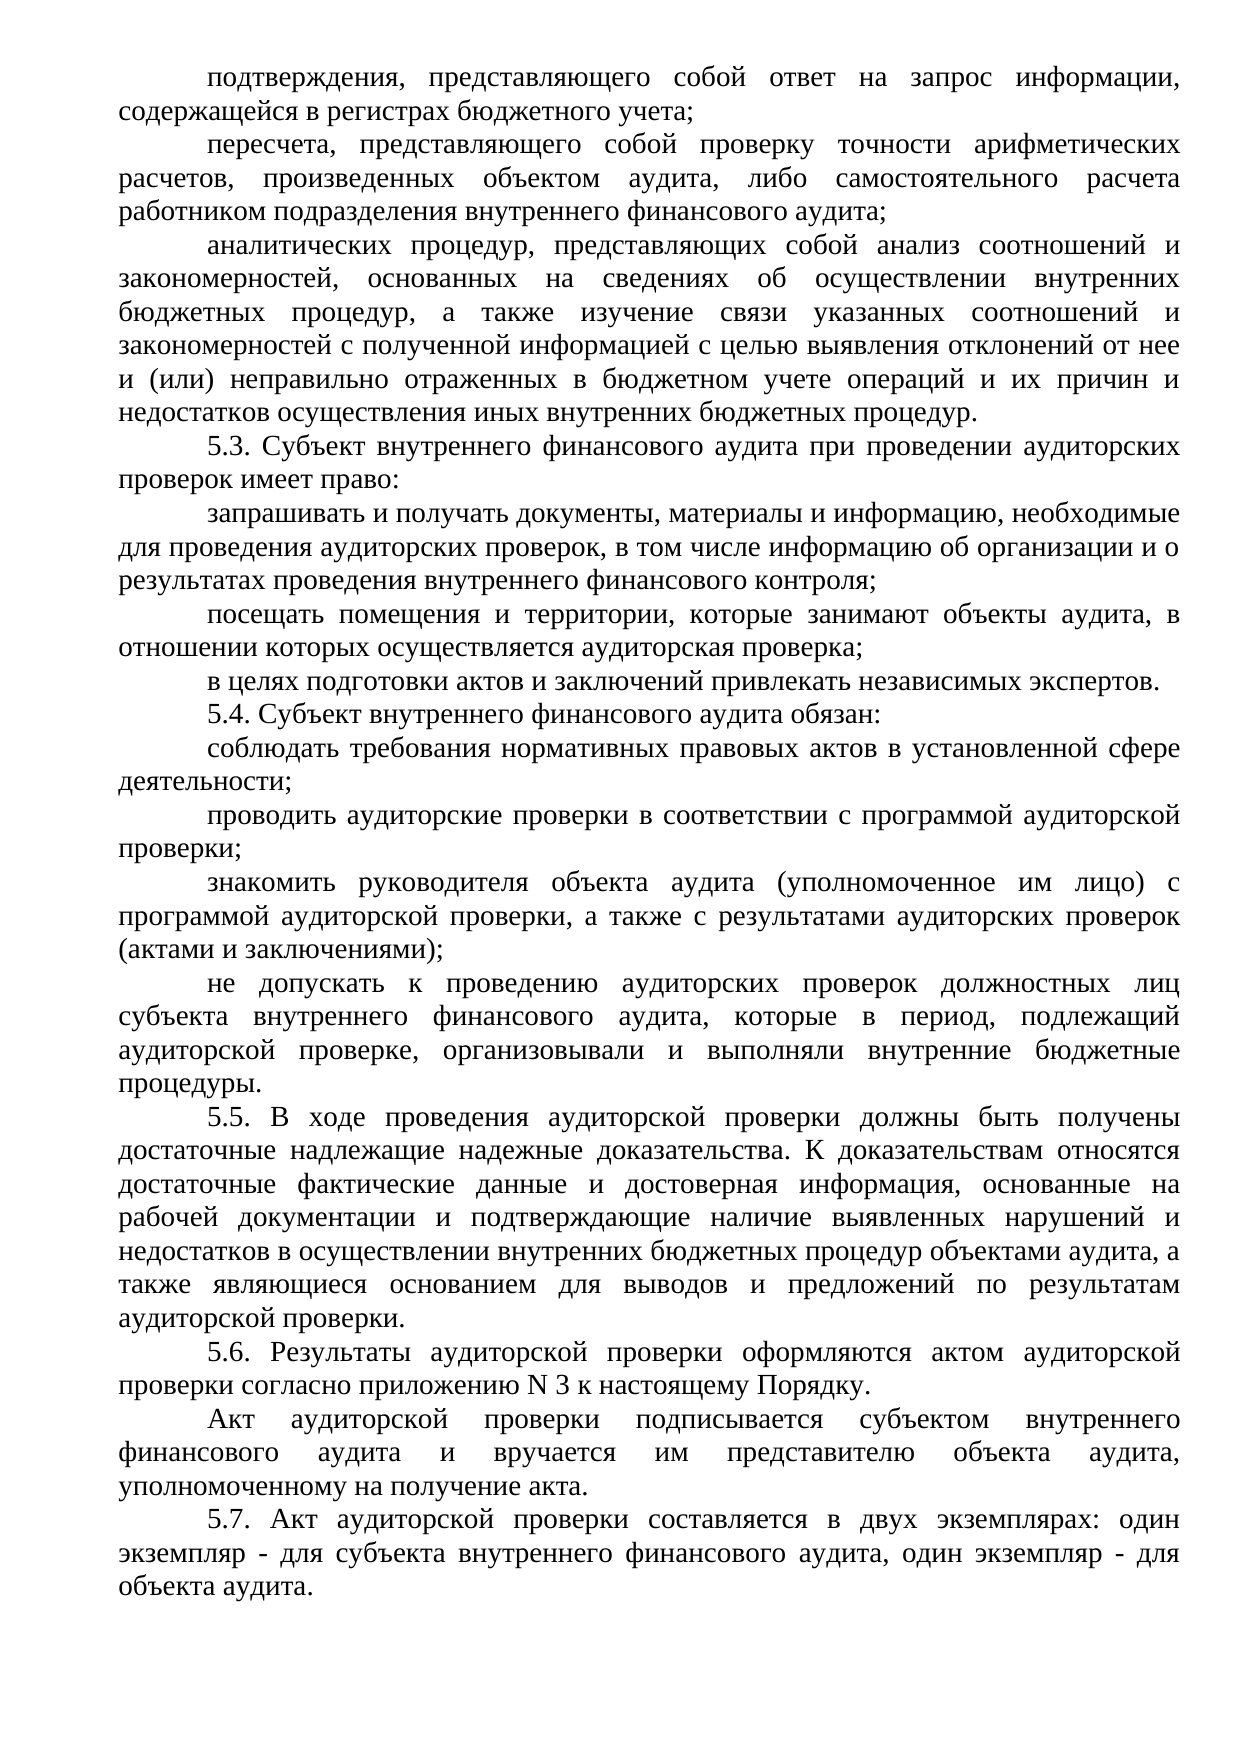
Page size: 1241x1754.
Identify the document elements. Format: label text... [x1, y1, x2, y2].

text пересчета, представляющего собой проверку точности арифметических расчетов, произведенных объектом аудита, либо самостоятельного расчета работником подразделения внутреннего финансового аудита; [118, 126, 1181, 227]
text проводить аудиторские проверки в соответствии с программой аудиторской проверки; [118, 797, 1181, 864]
text знакомить руководителя объекта аудита (уполномоченное им лицо) с программой аудиторской проверки, а также с результатами аудиторских проверок (актами и заключениями); [118, 864, 1181, 965]
text аналитических процедур, представляющих собой анализ соотношений и закономерностей, основанных на сведениях об осуществлении внутренних бюджетных процедур, а также изучение связи указанных соотношений и закономерностей с полученной информацией с целью выявления отклонений от нее и (или) неправильно отраженных в бюджетном учете операций и их причин и недостатков осуществления иных внутренних бюджетных процедур. [118, 227, 1181, 428]
text 5.4. Субъект внутреннего финансового аудита обязан: [118, 696, 1181, 730]
text 5.3. Субъект внутреннего финансового аудита при проведении аудиторских проверок имеет право: [118, 428, 1181, 495]
text в целях подготовки актов и заключений привлекать независимых экспертов. [118, 663, 1181, 696]
text посещать помещения и территории, которые занимают объекты аудита, в отношении которых осуществляется аудиторская проверка; [118, 596, 1181, 663]
text 5.7. Акт аудиторской проверки составляется в двух экземплярах: один экземпляр - для субъекта внутреннего финансового аудита, один экземпляр - для объекта аудита. [118, 1501, 1181, 1602]
text Акт аудиторской проверки подписывается субъектом внутреннего финансового аудита и вручается им представителю объекта аудита, уполномоченному на получение акта. [118, 1401, 1181, 1501]
text соблюдать требования нормативных правовых актов в установленной сфере деятельности; [118, 730, 1181, 797]
text подтверждения, представляющего собой ответ на запрос информации, содержащейся в регистрах бюджетного учета; [118, 59, 1181, 126]
text 5.5. В ходе проведения аудиторской проверки должны быть получены достаточные надлежащие надежные доказательства. К доказательствам относятся достаточные фактические данные и достоверная информация, основанные на рабочей документации и подтверждающие наличие выявленных нарушений и недостатков в осуществлении внутренних бюджетных процедур объектами аудита, а также являющиеся основанием для выводов и предложений по результатам аудиторской проверки. [118, 1099, 1181, 1334]
text 5.6. Результаты аудиторской проверки оформляются актом аудиторской проверки согласно приложению N 3 к настоящему Порядку. [118, 1334, 1181, 1401]
text запрашивать и получать документы, материалы и информацию, необходимые для проведения аудиторских проверок, в том числе информацию об организации и о результатах проведения внутреннего финансового контроля; [118, 495, 1181, 596]
text не допускать к проведению аудиторских проверок должностных лиц субъекта внутреннего финансового аудита, которые в период, подлежащий аудиторской проверке, организовывали и выполняли внутренние бюджетные процедуры. [118, 965, 1181, 1099]
